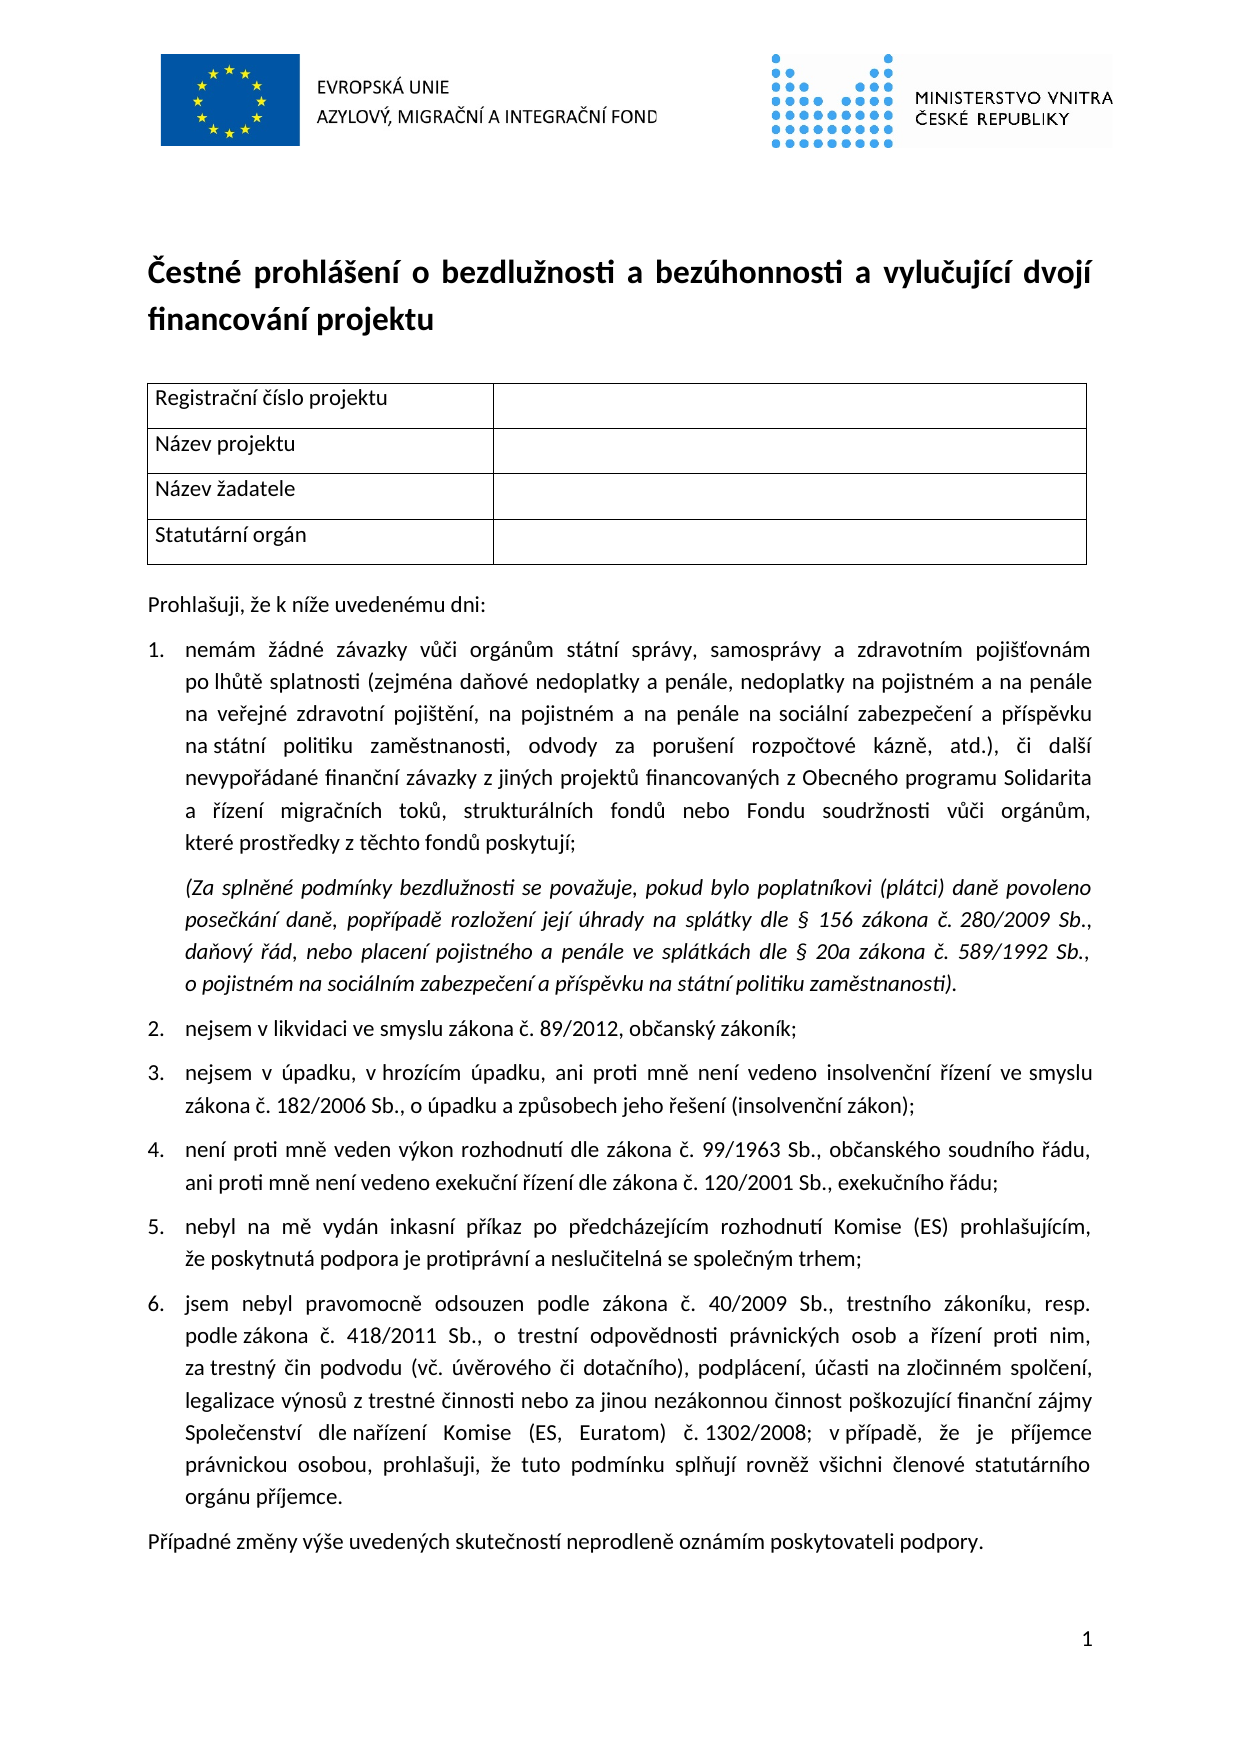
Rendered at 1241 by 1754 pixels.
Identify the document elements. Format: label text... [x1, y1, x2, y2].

list není proti mně veden výkon rozhodnutí dle zákona č. 99/1963 Sb., občanského soudního řádu, ani proti mně není vedeno exekuční řízení dle zákona č. 120/2001 Sb., exekučního řádu; [147, 1135, 1093, 1196]
list nemám žádné závazky vůči orgánům státní správy, samosprávy a zdravotním pojišťovnám po lhůtě splatnosti (zejména daňové nedoplatky a penále, nedoplatky na pojistném a na penále na veřejné zdravotní pojištění, na pojistném a na penále na sociální zabezpečení a příspěvku na státní politiku zaměstnanosti, odvody za porušení rozpočtové kázně, atd.), či další nevypořádané finanční závazky z jiných projektů financovaných z Obecného programu Solidarita a řízení migračních toků, strukturálních fondů nebo Fondu soudržnosti vůči orgánům, které prostředky z těchto fondů poskytují; [147, 635, 1093, 856]
list nebyl na mě vydán inkasní příkaz po předcházejícím rozhodnutí Komise (ES) prohlašujícím, že poskytnutá podpora je protiprávní a neslučitelná se společným trhem; [147, 1212, 1093, 1272]
list nejsem v likvidaci ve smyslu zákona č. 89/2012, občanský zákoník; [147, 1014, 1093, 1042]
table_cell Název projektu [148, 429, 493, 473]
list nejsem v úpadku, v hrozícím úpadku, ani proti mně není vedeno insolvenční řízení ve smyslu zákona č. 182/2006 Sb., o úpadku a způsobech jeho řešení (insolvenční zákon); [147, 1058, 1093, 1119]
table_cell Statutární orgán [148, 520, 493, 564]
list jsem nebyl pravomocně odsouzen podle zákona č. 40/2009 Sb., trestního zákoníku, resp. podle zákona č. 418/2011 Sb., o trestní odpovědnosti právnických osob a řízení proti nim, za trestný čin podvodu (vč. úvěrového či dotačního), podplácení, účasti na zločinném spolčení, legalizace výnosů z trestné činnosti nebo za jinou nezákonnou činnost poškozující finanční zájmy Společenství dle nařízení Komise (ES, Euratom) č. 1302/2008; v případě, že je příjemce právnickou osobou, prohlašuji, že tuto podmínku splňují rovněž všichni členové statutárního orgánu příjemce. [147, 1289, 1093, 1510]
table_cell [494, 429, 1086, 473]
table_header Registrační číslo projektu [148, 384, 493, 428]
table_cell Název žadatele [148, 474, 493, 519]
picture [771, 54, 1113, 148]
picture [159, 54, 656, 146]
text (Za splněné podmínky bezdlužnosti se považuje, pokud bylo poplatníkovi (plátci) daně povoleno posečkání daně, popřípadě rozložení její úhrady na splátky dle § 156 zákona č. 280/2009 Sb., daňový řád, nebo placení pojistného a penále ve splátkách dle § 20a zákona č. 589/1992 Sb., o pojistném na sociálním zabezpečení a příspěvku na státní politiku zaměstnanosti). [185, 873, 1093, 997]
text Případné změny výše uvedených skutečností neprodleně oznámím poskytovateli podpory. [148, 1527, 1093, 1555]
text Čestné prohlášení o bezdlužnosti a bezúhonnosti a vylučující dvojí financování projektu [148, 251, 1093, 339]
table_header [494, 384, 1086, 428]
table_cell [494, 520, 1086, 564]
text Prohlašuji, že k níže uvedenému dni: [148, 590, 1093, 618]
table_cell [494, 474, 1086, 519]
